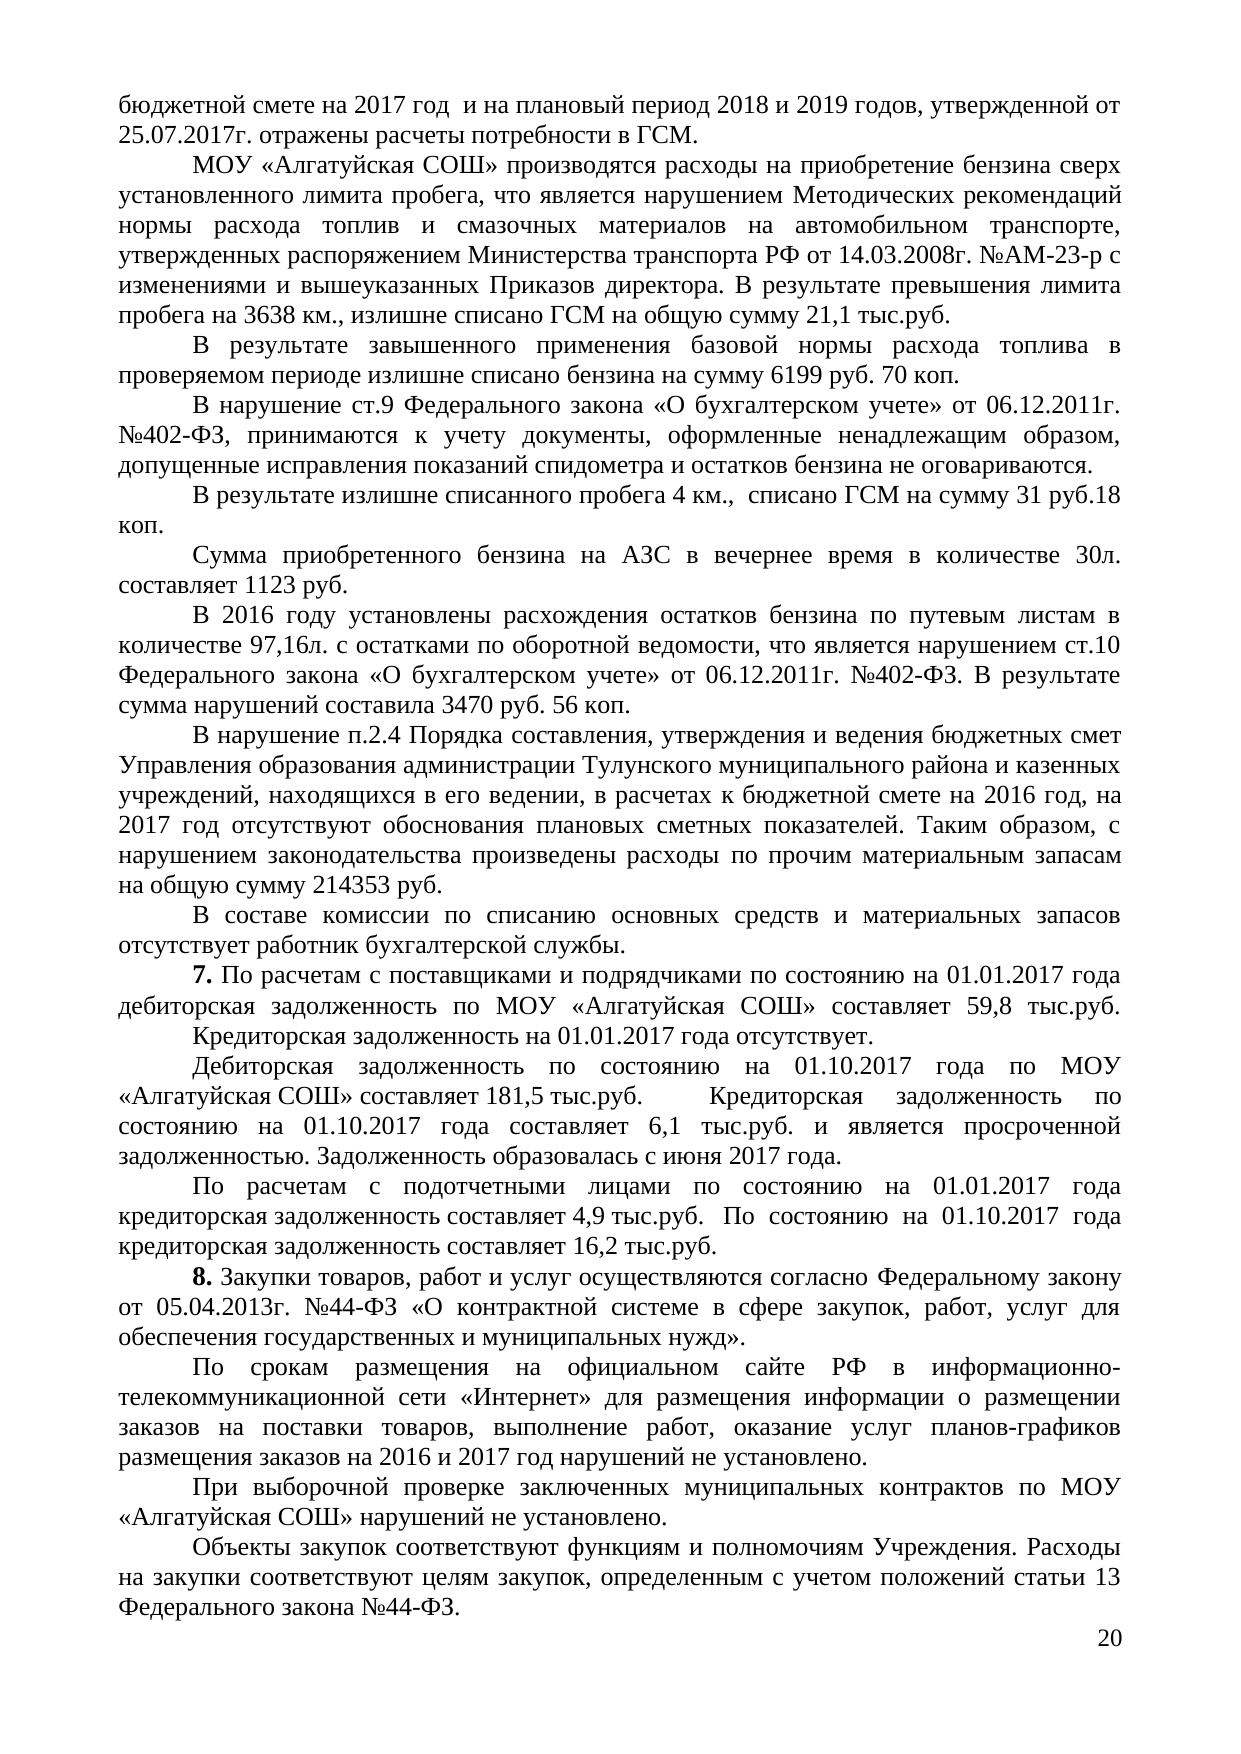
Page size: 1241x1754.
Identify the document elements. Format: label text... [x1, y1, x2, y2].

text 7. По расчетам с поставщиками и подрядчиками по состоянию на 01.01.2017 года дебиторская задолженность по МОУ «Алгатуйская СОШ» составляет 59,8 тыс.руб. Кредиторская задолженность на 01.01.2017 года отсутствует. [118, 959, 1122, 1050]
text МОУ «Алгатуйская СОШ» производятся расходы на приобретение бензина сверх установленного лимита пробега, что является нарушением Методических рекомендаций нормы расхода топлив и смазочных материалов на автомобильном транспорте, утвержденных распоряжением Министерства транспорта РФ от 14.03.2008г. №АМ-23-р с изменениями и вышеуказанных Приказов директора. В результате превышения лимита пробега на 3638 км., излишне списано ГСМ на общую сумму 21,1 тыс.руб. [118, 149, 1122, 329]
text В 2016 году установлены расхождения остатков бензина по путевым листам в количестве 97,16л. с остатками по оборотной ведомости, что является нарушением ст.10 Федерального закона «О бухгалтерском учете» от 06.12.2011г. №402-ФЗ. В результате сумма нарушений составила 3470 руб. 56 коп. [118, 599, 1122, 719]
text В результате завышенного применения базовой нормы расхода топлива в проверяемом периоде излишне списано бензина на сумму 6199 руб. 70 коп. [118, 329, 1122, 389]
text 8. Закупки товаров, работ и услуг осуществляются согласно Федеральному закону от 05.04.2013г. №44-ФЗ «О контрактной системе в сфере закупок, работ, услуг для обеспечения государственных и муниципальных нужд». [118, 1260, 1122, 1351]
text В составе комиссии по списанию основных средств и материальных запасов отсутствует работник бухгалтерской службы. [118, 899, 1122, 959]
text Дебиторская задолженность по состоянию на 01.10.2017 года по МОУ «Алгатуйская СОШ» составляет 181,5 тыс.руб. Кредиторская задолженность по состоянию на 01.10.2017 года составляет 6,1 тыс.руб. и является просроченной задолженностью. Задолженность образовалась с июня 2017 года. [118, 1050, 1122, 1170]
text В нарушение ст.9 Федерального закона «О бухгалтерском учете» от 06.12.2011г. №402-ФЗ, принимаются к учету документы, оформленные ненадлежащим образом, допущенные исправления показаний спидометра и остатков бензина не оговариваются. [118, 389, 1122, 479]
text При выборочной проверке заключенных муниципальных контрактов по МОУ «Алгатуйская СОШ» нарушений не установлено. [118, 1471, 1122, 1531]
text Сумма приобретенного бензина на АЗС в вечернее время в количестве 30л. составляет 1123 руб. [118, 539, 1122, 599]
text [118, 89, 1122, 149]
text Объекты закупок соответствуют функциям и полномочиям Учреждения. Расходы на закупки соответствуют целям закупок, определенным с учетом положений статьи 13 Федерального закона №44-ФЗ. [118, 1531, 1122, 1621]
text В результате излишне списанного пробега 4 км., списано ГСМ на сумму 31 руб.18 коп. [118, 479, 1122, 539]
text В нарушение п.2.4 Порядка составления, утверждения и ведения бюджетных смет Управления образования администрации Тулунского муниципального района и казенных учреждений, находящихся в его ведении, в расчетах к бюджетной смете на 2016 год, на 2017 год отсутствуют обоснования плановых сметных показателей. Таким образом, с нарушением законодательства произведены расходы по прочим материальным запасам на общую сумму 214353 руб. [118, 719, 1122, 899]
text По срокам размещения на официальном сайте РФ в информационно-телекоммуникационной сети «Интернет» для размещения информации о размещении заказов на поставки товаров, выполнение работ, оказание услуг планов-графиков размещения заказов на 2016 и 2017 год нарушений не установлено. [118, 1351, 1122, 1471]
text По расчетам с подотчетными лицами по состоянию на 01.01.2017 года кредиторская задолженность составляет 4,9 тыс.руб. По состоянию на 01.10.2017 года кредиторская задолженность составляет 16,2 тыс.руб. [118, 1170, 1122, 1260]
